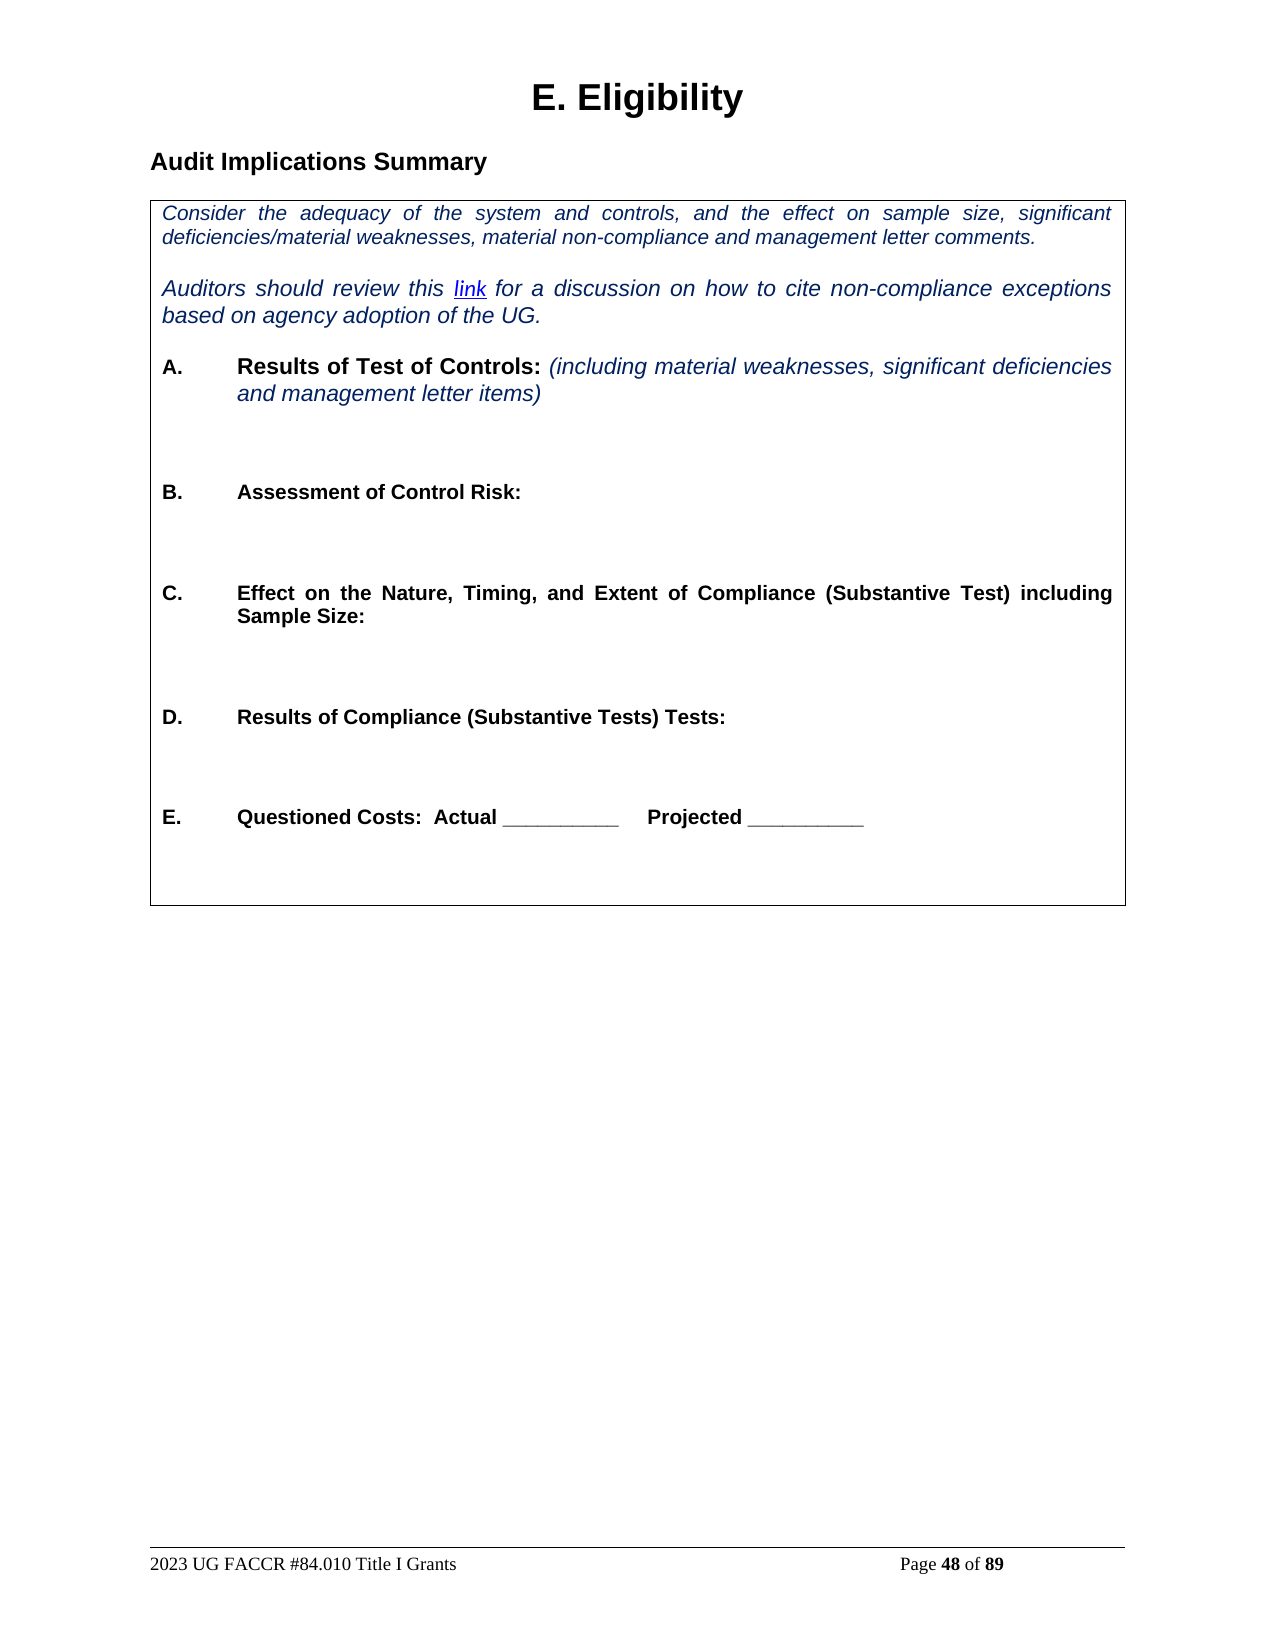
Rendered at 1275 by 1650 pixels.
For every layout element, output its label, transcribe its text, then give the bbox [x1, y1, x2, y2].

subtitle Audit Implications Summary [150, 150, 1125, 175]
table_header Consider the adequacy of the system and controls, and the effect on sample size, significant deficiencies/material weaknesses, material non-compliance and management letter comments. Auditors should review this link for a discussion on how to cite non-compliance exceptions based on agency adoption of the UG. Results of Test of Controls: (including material weaknesses, significant deficiencies and management letter items) Assessment of Control Risk: Effect on the Nature, Timing, and Extent of Compliance (Substantive Test) including Sample Size: Results of Compliance (Substantive Tests) Tests: Questioned Costs: Actual __________ Projected __________ [151, 201, 1125, 905]
